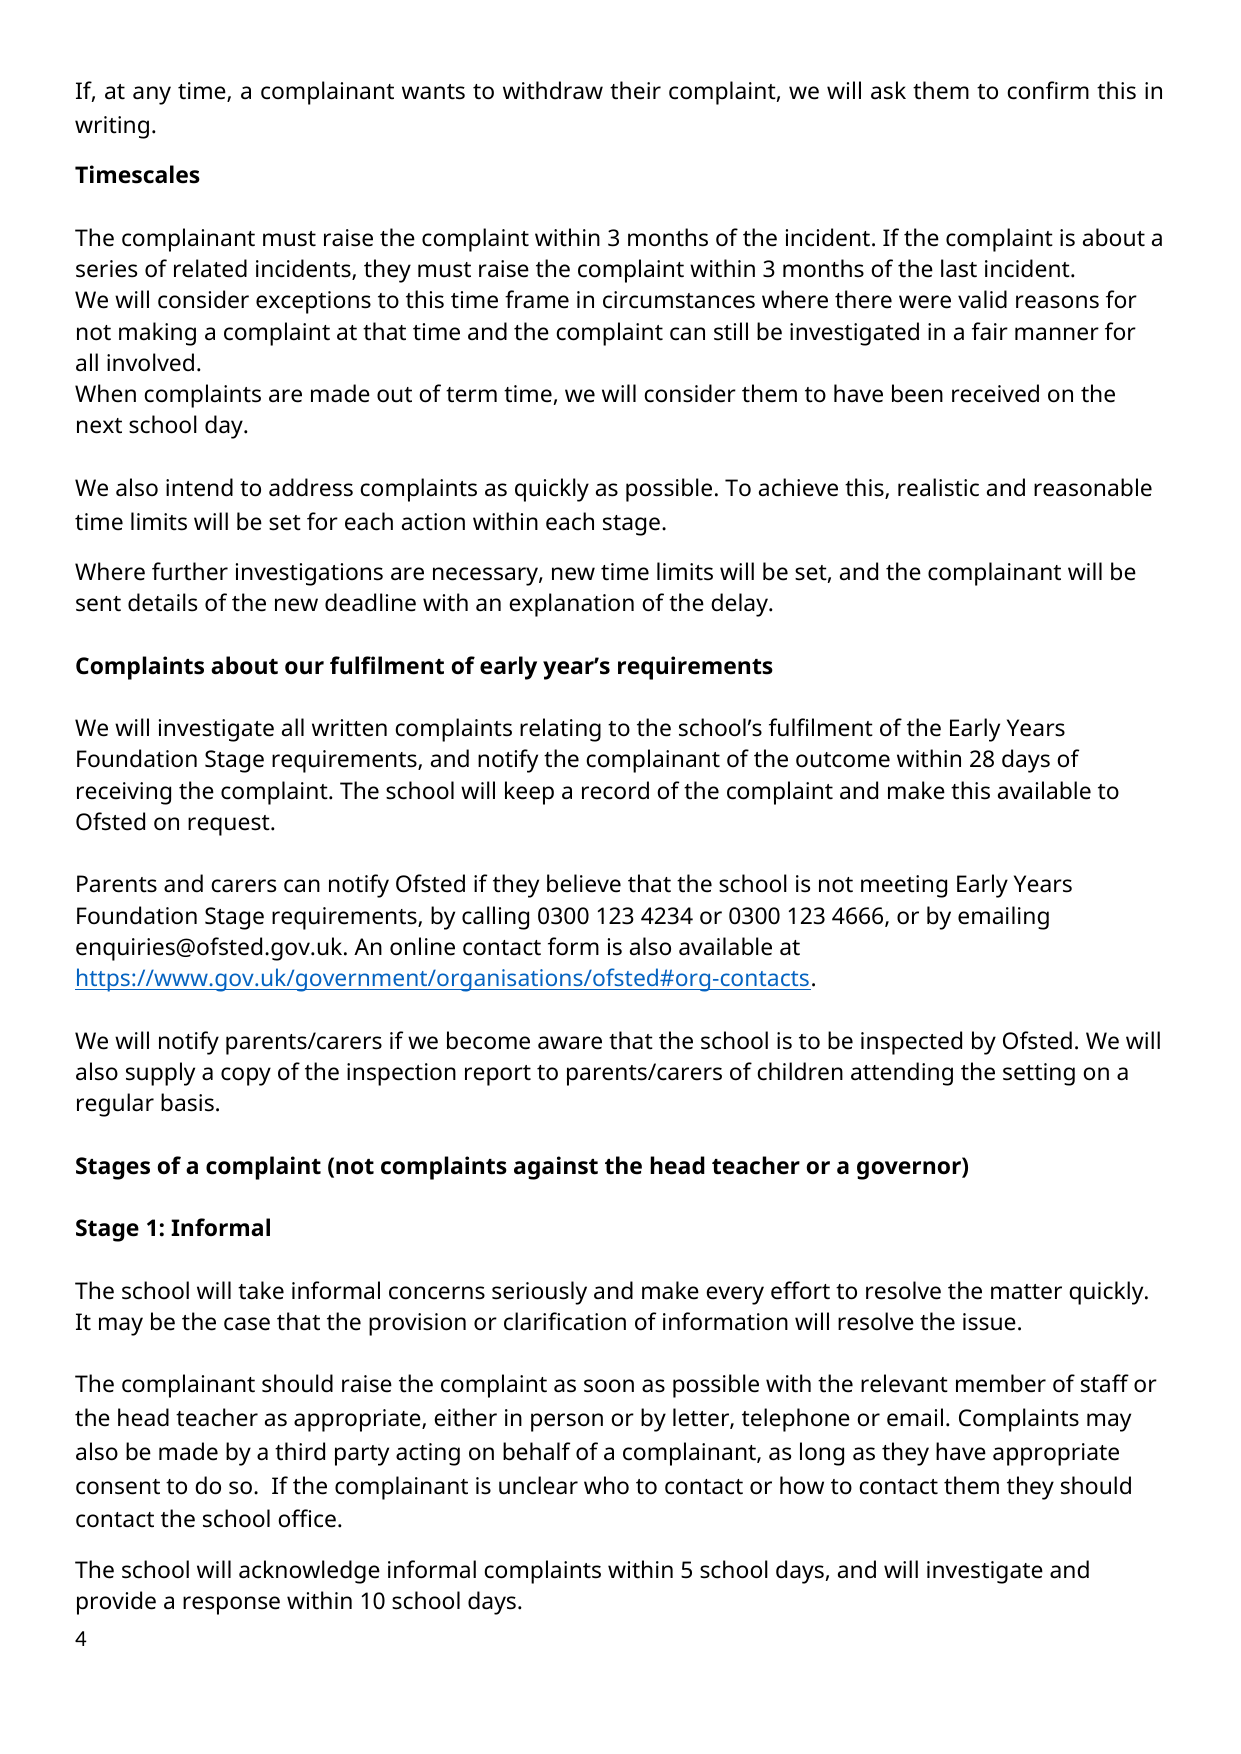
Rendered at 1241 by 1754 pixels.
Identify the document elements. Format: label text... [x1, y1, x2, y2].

text The complainant should raise the complaint as soon as possible with the relevant member of staff or the head teacher as appropriate, either in person or by letter, telephone or email. Complaints may also be made by a third party acting on behalf of a complainant, as long as they have appropriate consent to do so. If the complainant is unclear who to contact or how to contact them they should contact the school office. [75, 1368, 1165, 1534]
text Stage 1: Informal [75, 1212, 1165, 1243]
text The school will acknowledge informal complaints within 5 school days, and will investigate and provide a response within 10 school days. [75, 1554, 1165, 1616]
text We will investigate all written complaints relating to the school’s fulfilment of the Early Years Foundation Stage requirements, and notify the complainant of the outcome within 28 days of receiving the complaint. The school will keep a record of the complaint and make this available to Ofsted on request. [75, 712, 1165, 837]
text Timescales [75, 159, 1165, 190]
text We will notify parents/carers if we become aware that the school is to be inspected by Ofsted. We will also supply a copy of the inspection report to parents/carers of children attending the setting on a regular basis. [75, 1024, 1165, 1118]
text The complainant must raise the complaint within 3 months of the incident. If the complaint is about a series of related incidents, they must raise the complaint within 3 months of the last incident. [75, 222, 1165, 284]
text Complaints about our fulfilment of early year’s requirements [75, 649, 1165, 681]
text Parents and carers can notify Ofsted if they believe that the school is not meeting Early Years Foundation Stage requirements, by calling 0300 123 4234 or 0300 123 4666, or by emailing enquiries@ofsted.gov.uk. An online contact form is also available at https://www.gov.uk/government/organisations/ofsted#org-contacts. [75, 868, 1165, 993]
text We also intend to address complaints as quickly as possible. To achieve this, realistic and reasonable time limits will be set for each action within each stage. [75, 472, 1165, 537]
text The school will take informal concerns seriously and make every effort to resolve the matter quickly. It may be the case that the provision or clarification of information will resolve the issue. [75, 1274, 1165, 1337]
text We will consider exceptions to this time frame in circumstances where there were valid reasons for not making a complaint at that time and the complaint can still be investigated in a fair manner for all involved. [75, 284, 1165, 378]
text Where further investigations are necessary, new time limits will be set, and the complainant will be sent details of the new deadline with an explanation of the delay. [75, 556, 1165, 618]
text When complaints are made out of term time, we will consider them to have been received on the next school day. [75, 378, 1165, 440]
text If, at any time, a complainant wants to withdraw their complaint, we will ask them to confirm this in writing. [75, 75, 1165, 140]
text Stages of a complaint (not complaints against the head teacher or a governor) [75, 1149, 1165, 1181]
